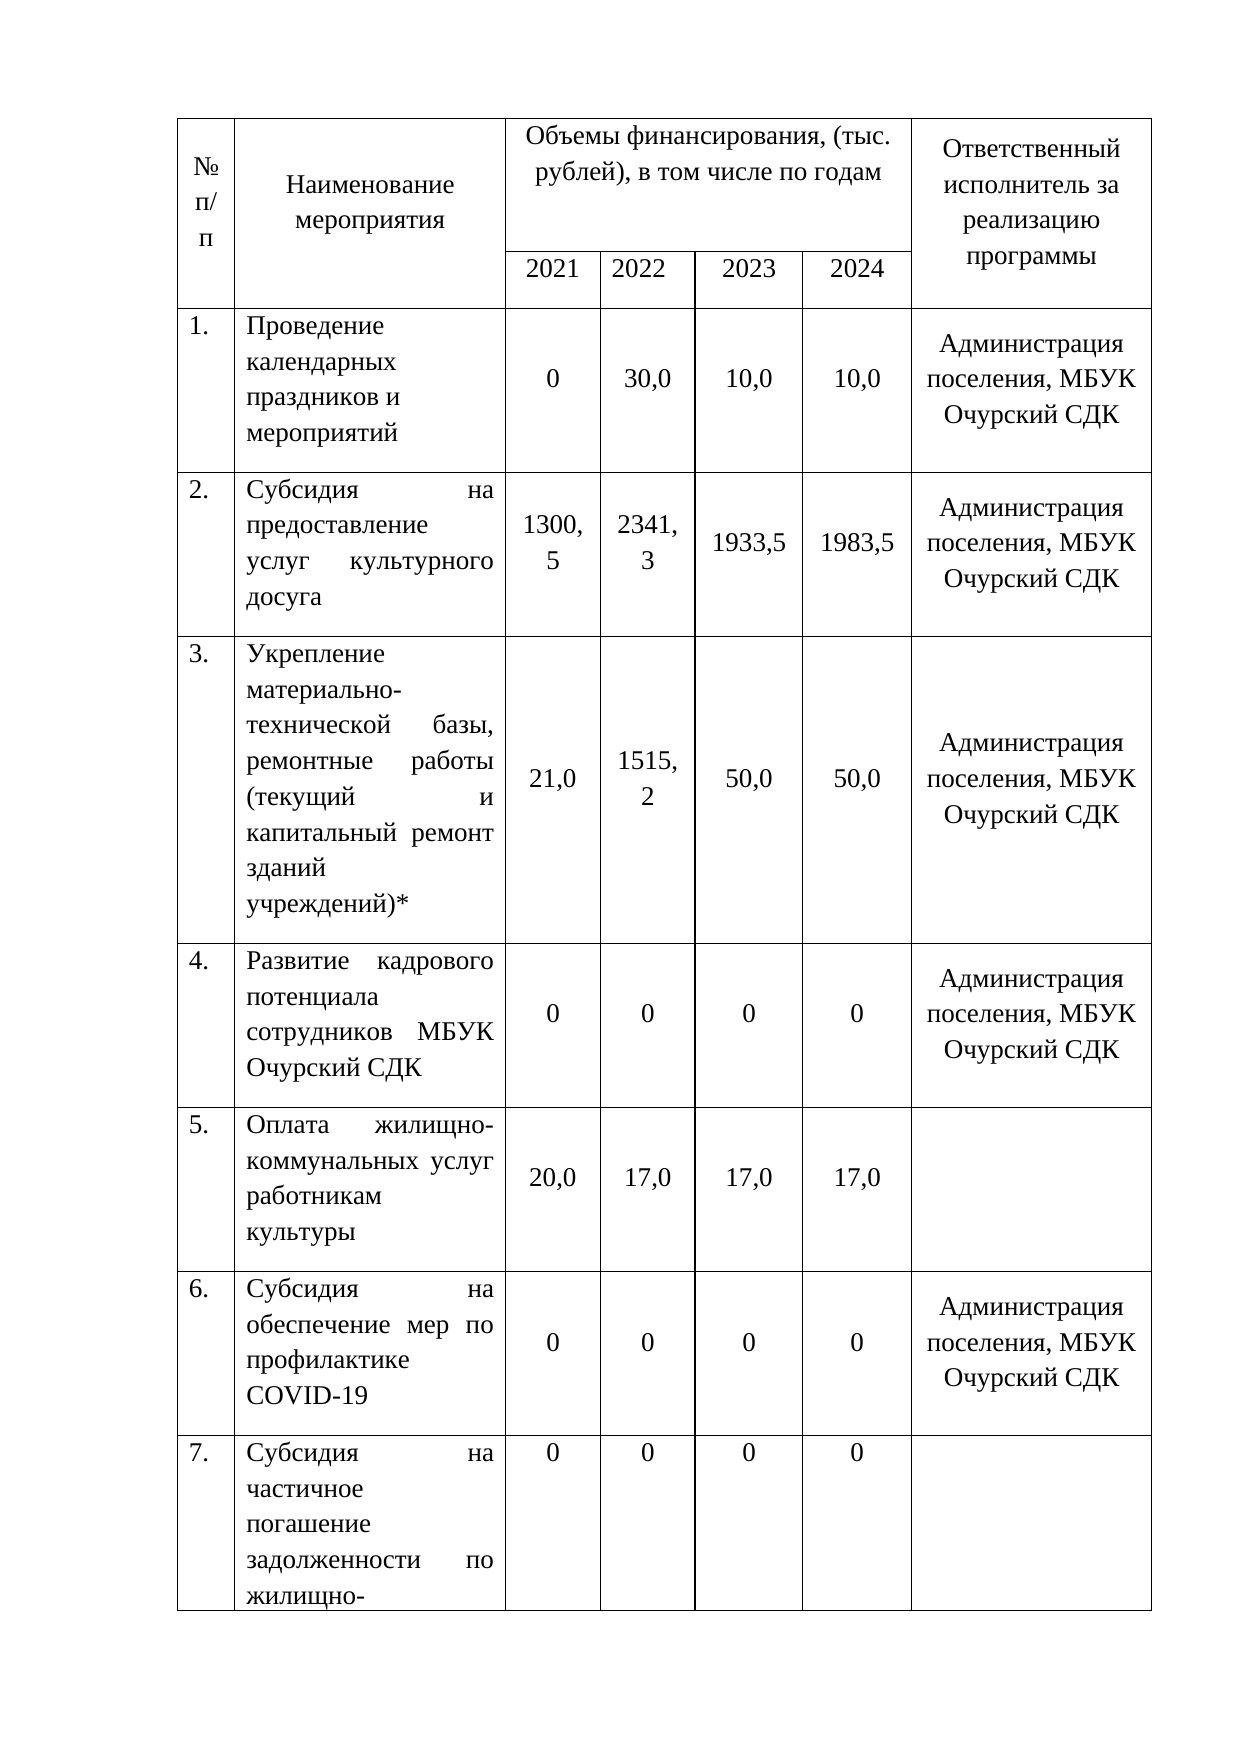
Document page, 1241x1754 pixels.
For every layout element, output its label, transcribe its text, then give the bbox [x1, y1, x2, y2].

table_cell 0 [601, 944, 694, 1107]
table_cell 2341,3 [601, 473, 694, 636]
table_cell [178, 473, 234, 636]
table_cell 1983,5 [803, 473, 911, 636]
table_cell Оплата жилищно-коммунальных услуг работникам культуры [235, 1108, 505, 1271]
table_cell [912, 1436, 1151, 1610]
table_cell [178, 944, 234, 1107]
table_cell 10,0 [803, 309, 911, 472]
table_cell [178, 309, 234, 472]
table_cell Субсидия на обеспечение мер по профилактике COVID-19 [235, 1272, 505, 1435]
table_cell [235, 1436, 505, 1610]
table_cell 0 [601, 1436, 694, 1610]
table_cell 1515,2 [601, 637, 694, 943]
table_cell 0 [803, 1436, 911, 1610]
table_cell 1300,5 [506, 473, 600, 636]
table_header Объемы финансирования, (тыс. рублей), в том числе по годам [506, 119, 911, 251]
table_cell 21,0 [506, 637, 600, 943]
table_header Ответственный исполнитель за реализацию программы [912, 119, 1151, 308]
table_header № п/п [178, 119, 234, 308]
table_cell 2023 [696, 252, 802, 308]
table_cell 20,0 [506, 1108, 600, 1271]
table_cell Администрация поселения, МБУК Очурский СДК [912, 1272, 1151, 1435]
table_cell Администрация поселения, МБУК Очурский СДК [912, 637, 1151, 943]
table_header Наименование мероприятия [235, 119, 505, 308]
table_cell Проведение календарных праздников и мероприятий [235, 309, 505, 472]
table_cell 0 [696, 1436, 802, 1610]
table_cell 0 [506, 309, 600, 472]
table_cell [912, 1108, 1151, 1271]
table_cell 0 [506, 944, 600, 1107]
table_cell 2021 [506, 252, 600, 308]
table_cell 50,0 [696, 637, 802, 943]
table_cell 17,0 [601, 1108, 694, 1271]
table_cell [178, 1272, 234, 1435]
table_cell 0 [506, 1272, 600, 1435]
table_cell Укрепление материально-технической базы, ремонтные работы (текущий и капитальный ремонт зданий учреждений)* [235, 637, 505, 943]
table_cell Развитие кадрового потенциала сотрудников МБУК Очурский СДК [235, 944, 505, 1107]
table_cell [178, 1108, 234, 1271]
table_cell Администрация поселения, МБУК Очурский СДК [912, 309, 1151, 472]
table_cell 50,0 [803, 637, 911, 943]
table_cell Администрация поселения, МБУК Очурский СДК [912, 944, 1151, 1107]
table_cell 2022 [601, 252, 694, 308]
table_cell 0 [696, 1272, 802, 1435]
table_cell 0 [601, 1272, 694, 1435]
table_cell 0 [803, 944, 911, 1107]
table_cell Субсидия на предоставление услуг культурного досуга [235, 473, 505, 636]
table_cell 30,0 [601, 309, 694, 472]
table_cell 2024 [803, 252, 911, 308]
table_cell 10,0 [696, 309, 802, 472]
table_cell Администрация поселения, МБУК Очурский СДК [912, 473, 1151, 636]
table_cell [178, 1436, 234, 1610]
table_cell 17,0 [803, 1108, 911, 1271]
table_cell 17,0 [696, 1108, 802, 1271]
table_cell 0 [696, 944, 802, 1107]
table_cell [178, 637, 234, 943]
table_cell 1933,5 [696, 473, 802, 636]
table_cell 0 [803, 1272, 911, 1435]
table_cell 0 [506, 1436, 600, 1610]
